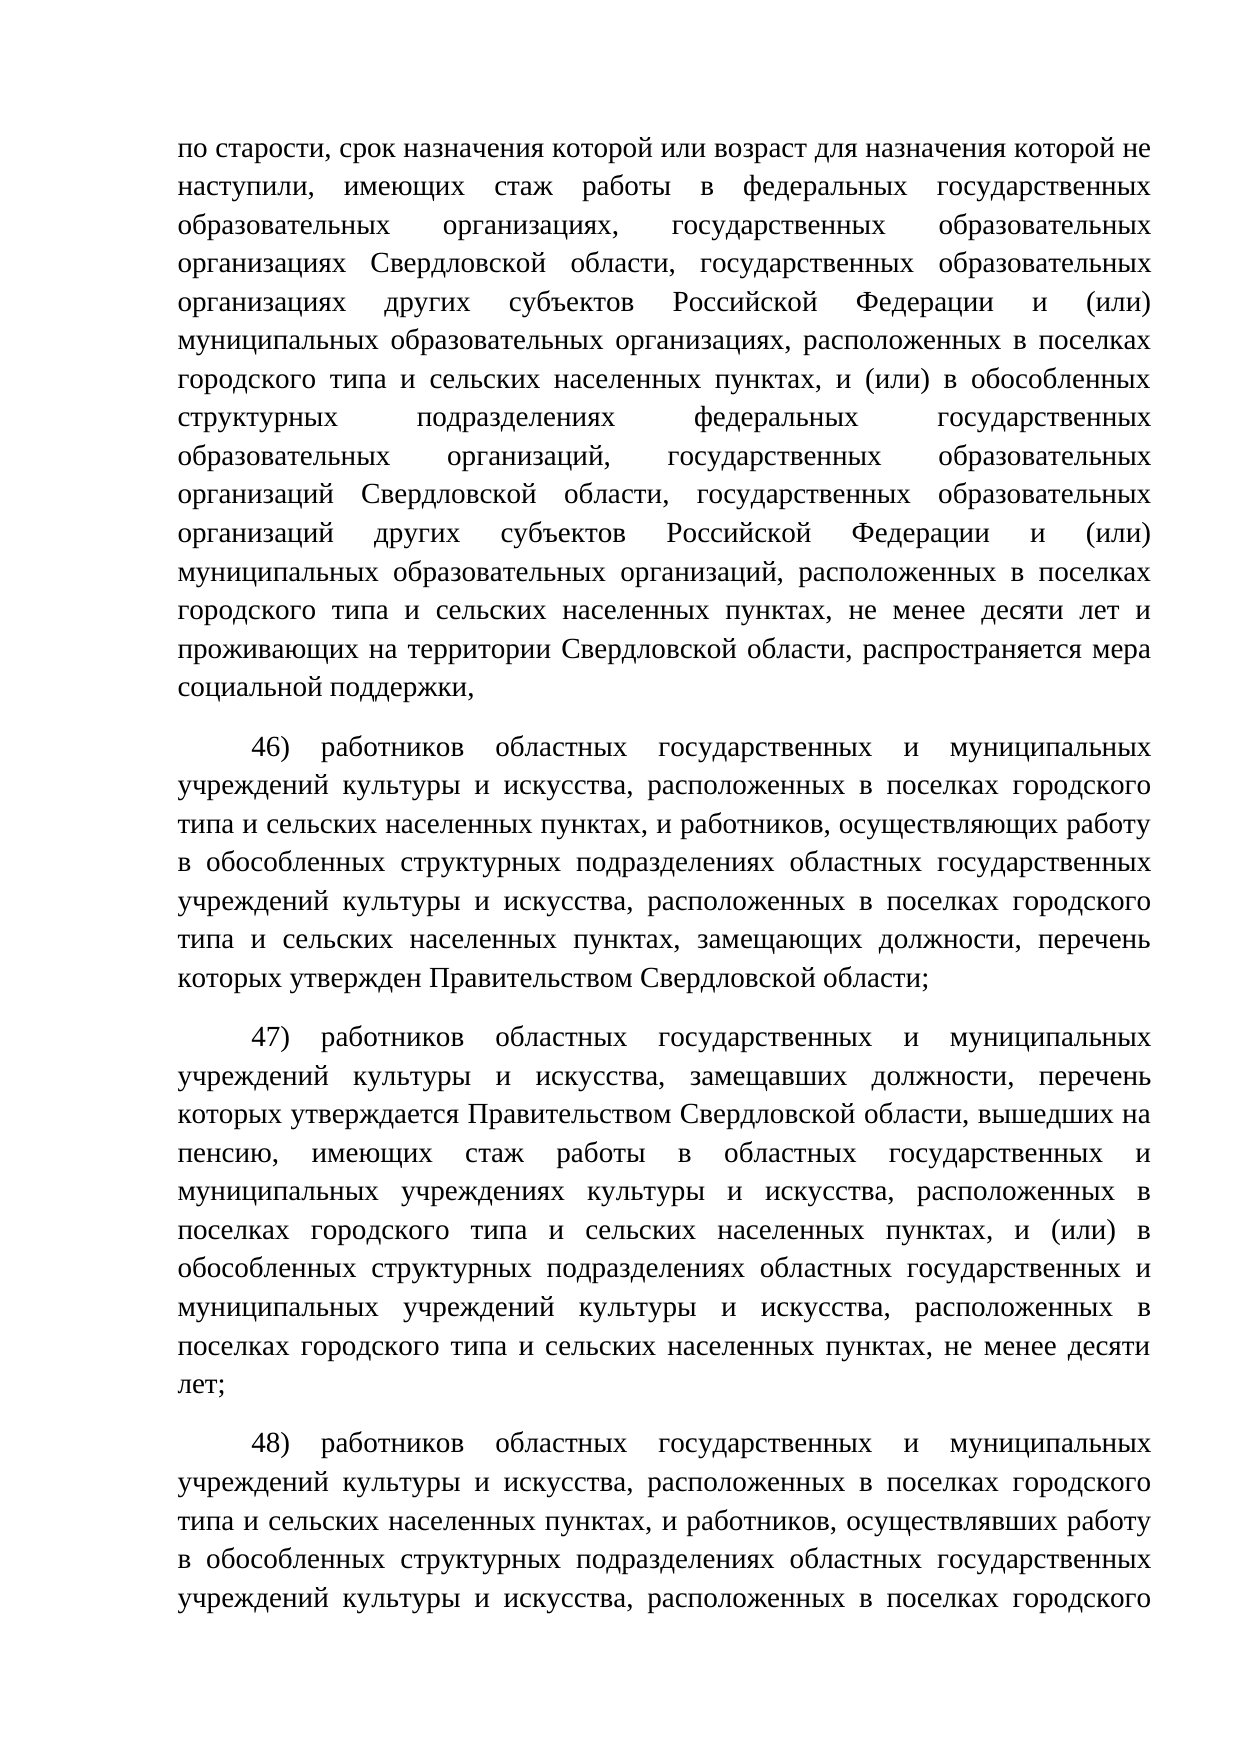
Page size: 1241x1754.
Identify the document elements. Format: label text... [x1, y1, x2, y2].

text 46) работников областных государственных и муниципальных учреждений культуры и искусства, расположенных в поселках городского типа и сельских населенных пунктах, и работников, осуществляющих работу в обособленных структурных подразделениях областных государственных учреждений культуры и искусства, расположенных в поселках городского типа и сельских населенных пунктах, замещающих должности, перечень которых утвержден Правительством Свердловской области; [177, 729, 1152, 993]
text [177, 130, 1152, 703]
text 47) работников областных государственных и муниципальных учреждений культуры и искусства, замещавших должности, перечень которых утверждается Правительством Свердловской области, вышедших на пенсию, имеющих стаж работы в областных государственных и муниципальных учреждениях культуры и искусства, расположенных в поселках городского типа и сельских населенных пунктах, и (или) в обособленных структурных подразделениях областных государственных и муниципальных учреждений культуры и искусства, расположенных в поселках городского типа и сельских населенных пунктах, не менее десяти лет; [177, 1019, 1152, 1400]
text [177, 1426, 1152, 1613]
